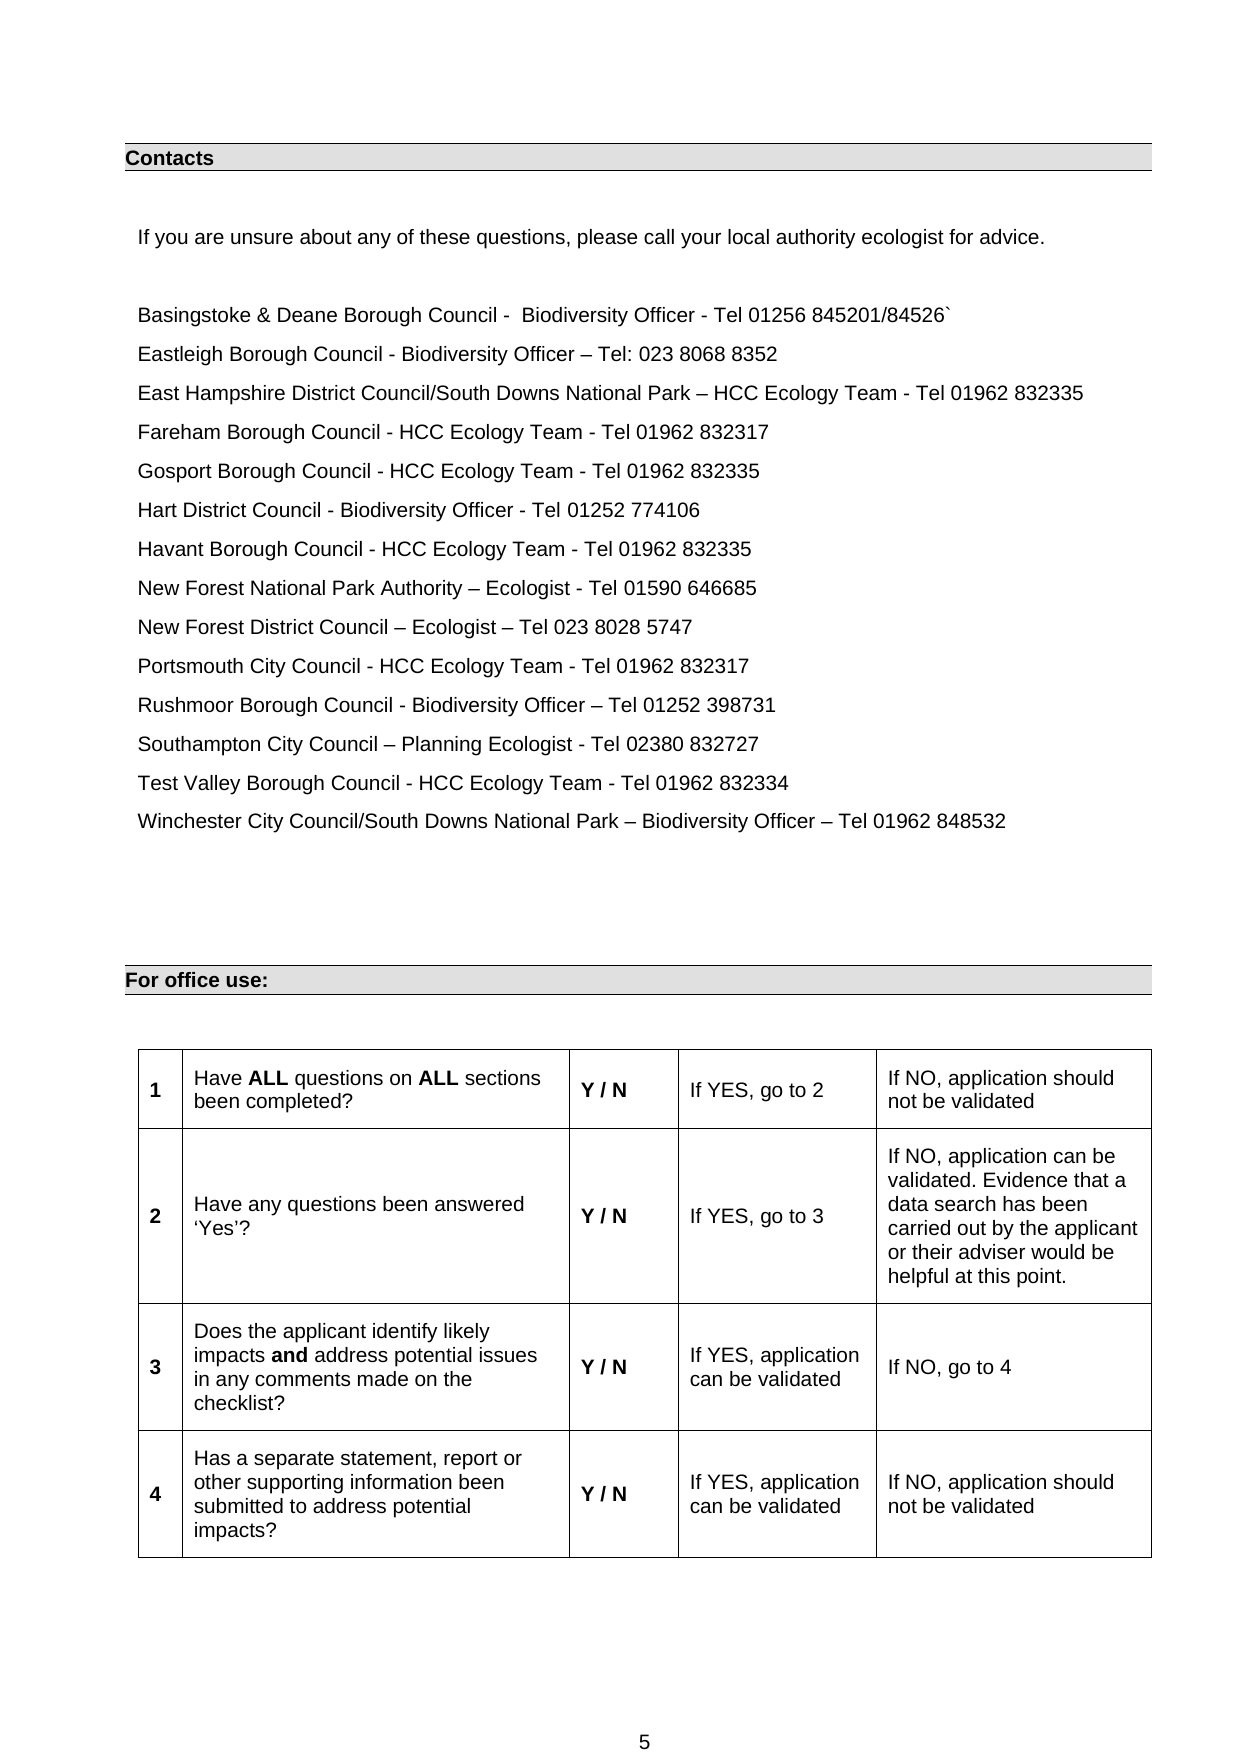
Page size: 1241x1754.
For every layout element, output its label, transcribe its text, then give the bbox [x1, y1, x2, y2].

table_cell If NO, application should not be validated [877, 1431, 1151, 1557]
text Basingstoke & Deane Borough Council - Biodiversity Officer - Tel 01256 845201/84526` [137, 303, 1152, 327]
text Contacts [125, 144, 1152, 170]
text Havant Borough Council - HCC Ecology Team - Tel 01962 832335 [137, 537, 1152, 561]
table_cell If NO, go to 4 [877, 1304, 1151, 1430]
text If you are unsure about any of these questions, please call your local authority ecologist for advice. [137, 225, 1152, 249]
text Gosport Borough Council - HCC Ecology Team - Tel 01962 832335 [137, 459, 1152, 483]
table_cell Does the applicant identify likely impacts and address potential issues in any comments made on the checklist? [183, 1304, 569, 1430]
table_cell 3 [139, 1304, 182, 1430]
text Fareham Borough Council - HCC Ecology Team - Tel 01962 832317 [137, 420, 1152, 444]
table_cell Y / N [570, 1431, 678, 1557]
table_header Y / N [570, 1050, 678, 1128]
text Winchester City Council/South Downs National Park – Biodiversity Officer – Tel 01962 848532 [137, 809, 1152, 833]
text Eastleigh Borough Council - Biodiversity Officer – Tel: 023 8068 8352 [137, 342, 1152, 366]
table_header Have ALL questions on ALL sections been completed? [183, 1050, 569, 1128]
table_cell Has a separate statement, report or other supporting information been submitted to address potential impacts? [183, 1431, 569, 1557]
table_header 1 [139, 1050, 182, 1128]
text Hart District Council - Biodiversity Officer - Tel 01252 774106 [137, 498, 1152, 522]
text For office use: [125, 966, 1152, 994]
text New Forest National Park Authority – Ecologist - Tel 01590 646685 [137, 576, 1152, 599]
text Rushmoor Borough Council - Biodiversity Officer – Tel 01252 398731 [137, 692, 1152, 716]
table_cell 2 [139, 1129, 182, 1303]
table_cell Y / N [570, 1129, 678, 1303]
text Portsmouth City Council - HCC Ecology Team - Tel 01962 832317 [137, 653, 1152, 677]
table_cell If NO, application can be validated. Evidence that a data search has been carried out by the applicant or their adviser would be helpful at this point. [877, 1129, 1151, 1303]
table_cell Y / N [570, 1304, 678, 1430]
table_cell If YES, go to 3 [679, 1129, 876, 1303]
text Southampton City Council – Planning Ecologist - Tel 02380 832727 [137, 731, 1152, 755]
table_header If YES, go to 2 [679, 1050, 876, 1128]
table_cell 4 [139, 1431, 182, 1557]
table_header If NO, application should not be validated [877, 1050, 1151, 1128]
text Test Valley Borough Council - HCC Ecology Team - Tel 01962 832334 [137, 770, 1152, 794]
table_cell Have any questions been answered ‘Yes’? [183, 1129, 569, 1303]
text East Hampshire District Council/South Downs National Park – HCC Ecology Team - Tel 01962 832335 [137, 381, 1152, 405]
table_cell If YES, application can be validated [679, 1304, 876, 1430]
table_cell If YES, application can be validated [679, 1431, 876, 1557]
text New Forest District Council – Ecologist – Tel 023 8028 5747 [137, 614, 1152, 638]
